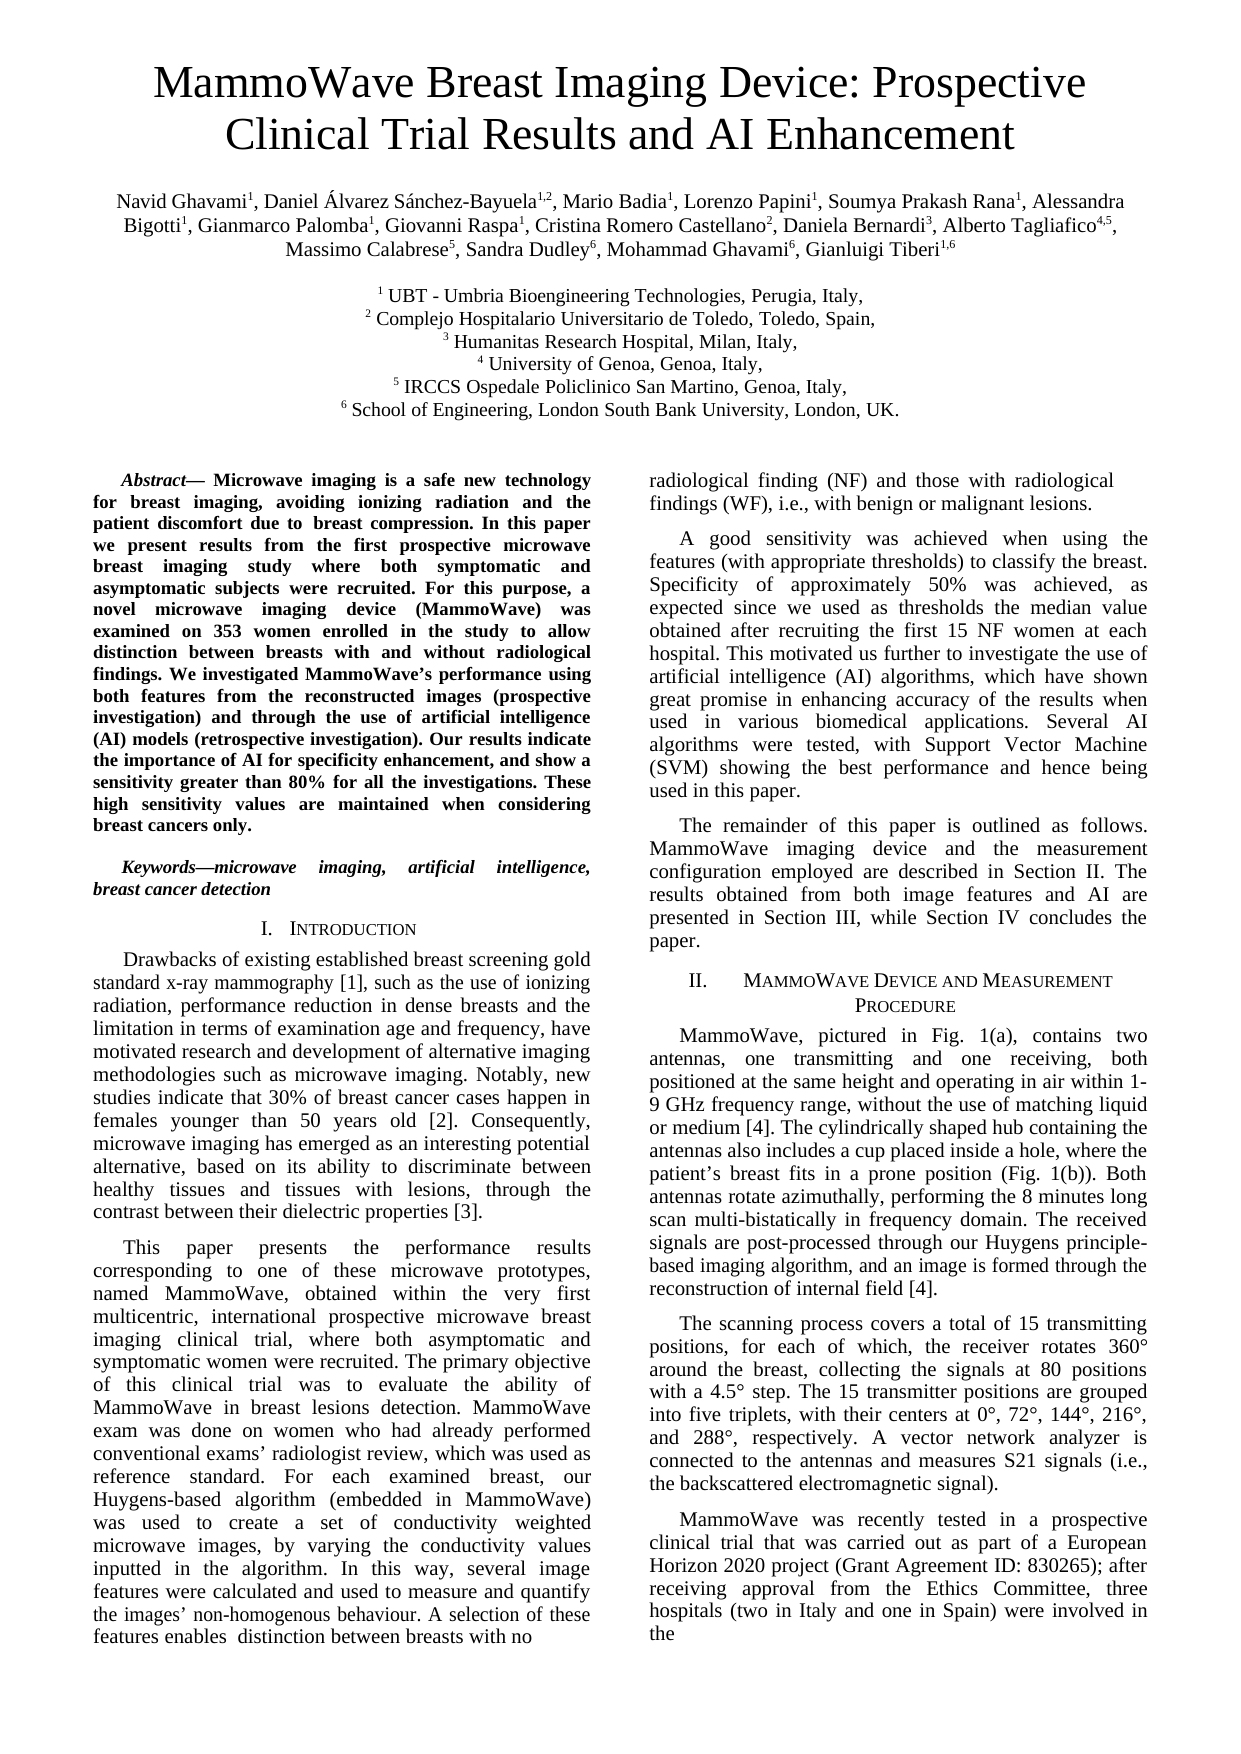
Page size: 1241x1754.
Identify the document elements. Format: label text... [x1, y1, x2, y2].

text MammoWave, pictured in Fig. 1(a), contains two antennas, one transmitting and one receiving, both positioned at the same height and operating in air within 1-9 GHz frequency range, without the use of matching liquid or medium [4]. The cylindrically shaped hub containing the antennas also includes a cup placed inside a hole, where the patient’s breast fits in a prone position (Fig. 1(b)). Both antennas rotate azimuthally, performing the 8 minutes long scan multi-bistatically in frequency domain. The received signals are post-processed through our Huygens principle- based imaging algorithm, and an image is formed through the reconstruction of internal field [4]. [649, 1025, 1148, 1299]
text Abstract— Microwave imaging is a safe new technology for breast imaging, avoiding ionizing radiation and the patient discomfort due to breast compression. In this paper we present results from the first prospective microwave breast imaging study where both symptomatic and asymptomatic subjects were recruited. For this purpose, a novel microwave imaging device (MammoWave) was examined on 353 women enrolled in the study to allow distinction between breasts with and without radiological findings. We investigated MammoWave’s performance using both features from the reconstructed images (prospective investigation) and through the use of artificial intelligence (AI) models (retrospective investigation). Our results indicate the importance of AI for specificity enhancement, and show a sensitivity greater than 80% for all the investigations. These high sensitivity values are maintained when considering breast cancers only. [93, 469, 591, 836]
text This paper presents the performance results corresponding to one of these microwave prototypes, named MammoWave, obtained within the very first multicentric, international prospective microwave breast imaging clinical trial, where both asymptomatic and symptomatic women were recruited. The primary objective of this clinical trial was to evaluate the ability of MammoWave in breast lesions detection. MammoWave exam was done on women who had already performed conventional exams’ radiologist review, which was used as reference standard. For each examined breast, our Huygens-based algorithm (embedded in MammoWave) was used to create a set of conductivity weighted microwave images, by varying the conductivity values inputted in the algorithm. In this way, several image features were calculated and used to measure and quantify the images’ non-homogenous behaviour. A selection of these features enables distinction between breasts with no [93, 1236, 591, 1648]
text 2 Complejo Hospitalario Universitario de Toledo, Toledo, Spain, [112, 307, 1128, 329]
text Drawbacks of existing established breast screening gold standard x-ray mammography [1], such as the use of ionizing radiation, performance reduction in dense breasts and the limitation in terms of examination age and frequency, have motivated research and development of alternative imaging methodologies such as microwave imaging. Notably, new studies indicate that 30% of breast cancer cases happen in females younger than 50 years old [2]. Consequently, microwave imaging has emerged as an interesting potential alternative, based on its ability to discriminate between healthy tissues and tissues with lesions, through the contrast between their dielectric properties [3]. [93, 948, 591, 1223]
text 4 University of Genoa, Genoa, Italy, [112, 352, 1128, 375]
text The scanning process covers a total of 15 transmitting positions, for each of which, the receiver rotates 360° around the breast, collecting the signals at 80 positions with a 4.5° step. The 15 transmitter positions are grouped into five triplets, with their centers at 0°, 72°, 144°, 216°, and 288°, respectively. A vector network analyzer is connected to the antennas and measures S21 signals (i.e., the backscattered electromagnetic signal). [649, 1312, 1148, 1495]
list MAMMOWAVE DEVICE AND MEASUREMENT PROCEDURE [688, 968, 1113, 1017]
list INTRODUCTION [261, 916, 595, 940]
text Keywords—microwave imaging, artificial intelligence, breast cancer detection [93, 856, 591, 899]
text 5 IRCCS Ospedale Policlinico San Martino, Genoa, Italy, [112, 375, 1128, 398]
text radiological finding (NF) and those with radiological findings (WF), i.e., with benign or malignant lesions. [649, 469, 1159, 515]
text MammoWave was recently tested in a prospective clinical trial that was carried out as part of a European Horizon 2020 project (Grant Agreement ID: 830265); after receiving approval from the Ethics Committee, three hospitals (two in Italy and one in Spain) were involved in the [649, 1508, 1148, 1645]
text 1 UBT - Umbria Bioengineering Technologies, Perugia, Italy, [112, 284, 1128, 307]
text A good sensitivity was achieved when using the features (with appropriate thresholds) to classify the breast. Specificity of approximately 50% was achieved, as expected since we used as thresholds the median value obtained after recruiting the first 15 NF women at each hospital. This motivated us further to investigate the use of artificial intelligence (AI) algorithms, which have shown great promise in enhancing accuracy of the results when used in various biomedical applications. Several AI algorithms were tested, with Support Vector Machine (SVM) showing the best performance and hence being used in this paper. [649, 527, 1148, 802]
text 3 Humanitas Research Hospital, Milan, Italy, [112, 329, 1128, 352]
text 6 School of Engineering, London South Bank University, London, UK. [112, 398, 1128, 421]
title MammoWave Breast Imaging Device: Prospective Clinical Trial Results and AI Enhancement [112, 54, 1128, 160]
text The remainder of this paper is outlined as follows. MammoWave imaging device and the measurement configuration employed are described in Section II. The results obtained from both image features and AI are presented in Section III, while Section IV concludes the paper. [649, 814, 1148, 952]
text Navid Ghavami1, Daniel Álvarez Sánchez-Bayuela1,2, Mario Badia1, Lorenzo Papini1, Soumya Prakash Rana1, Alessandra Bigotti1, Gianmarco Palomba1, Giovanni Raspa1, Cristina Romero Castellano2, Daniela Bernardi3, Alberto Tagliafico4,5, Massimo Calabrese5, Sandra Dudley6, Mohammad Ghavami6, Gianluigi Tiberi1,6 [112, 189, 1128, 261]
